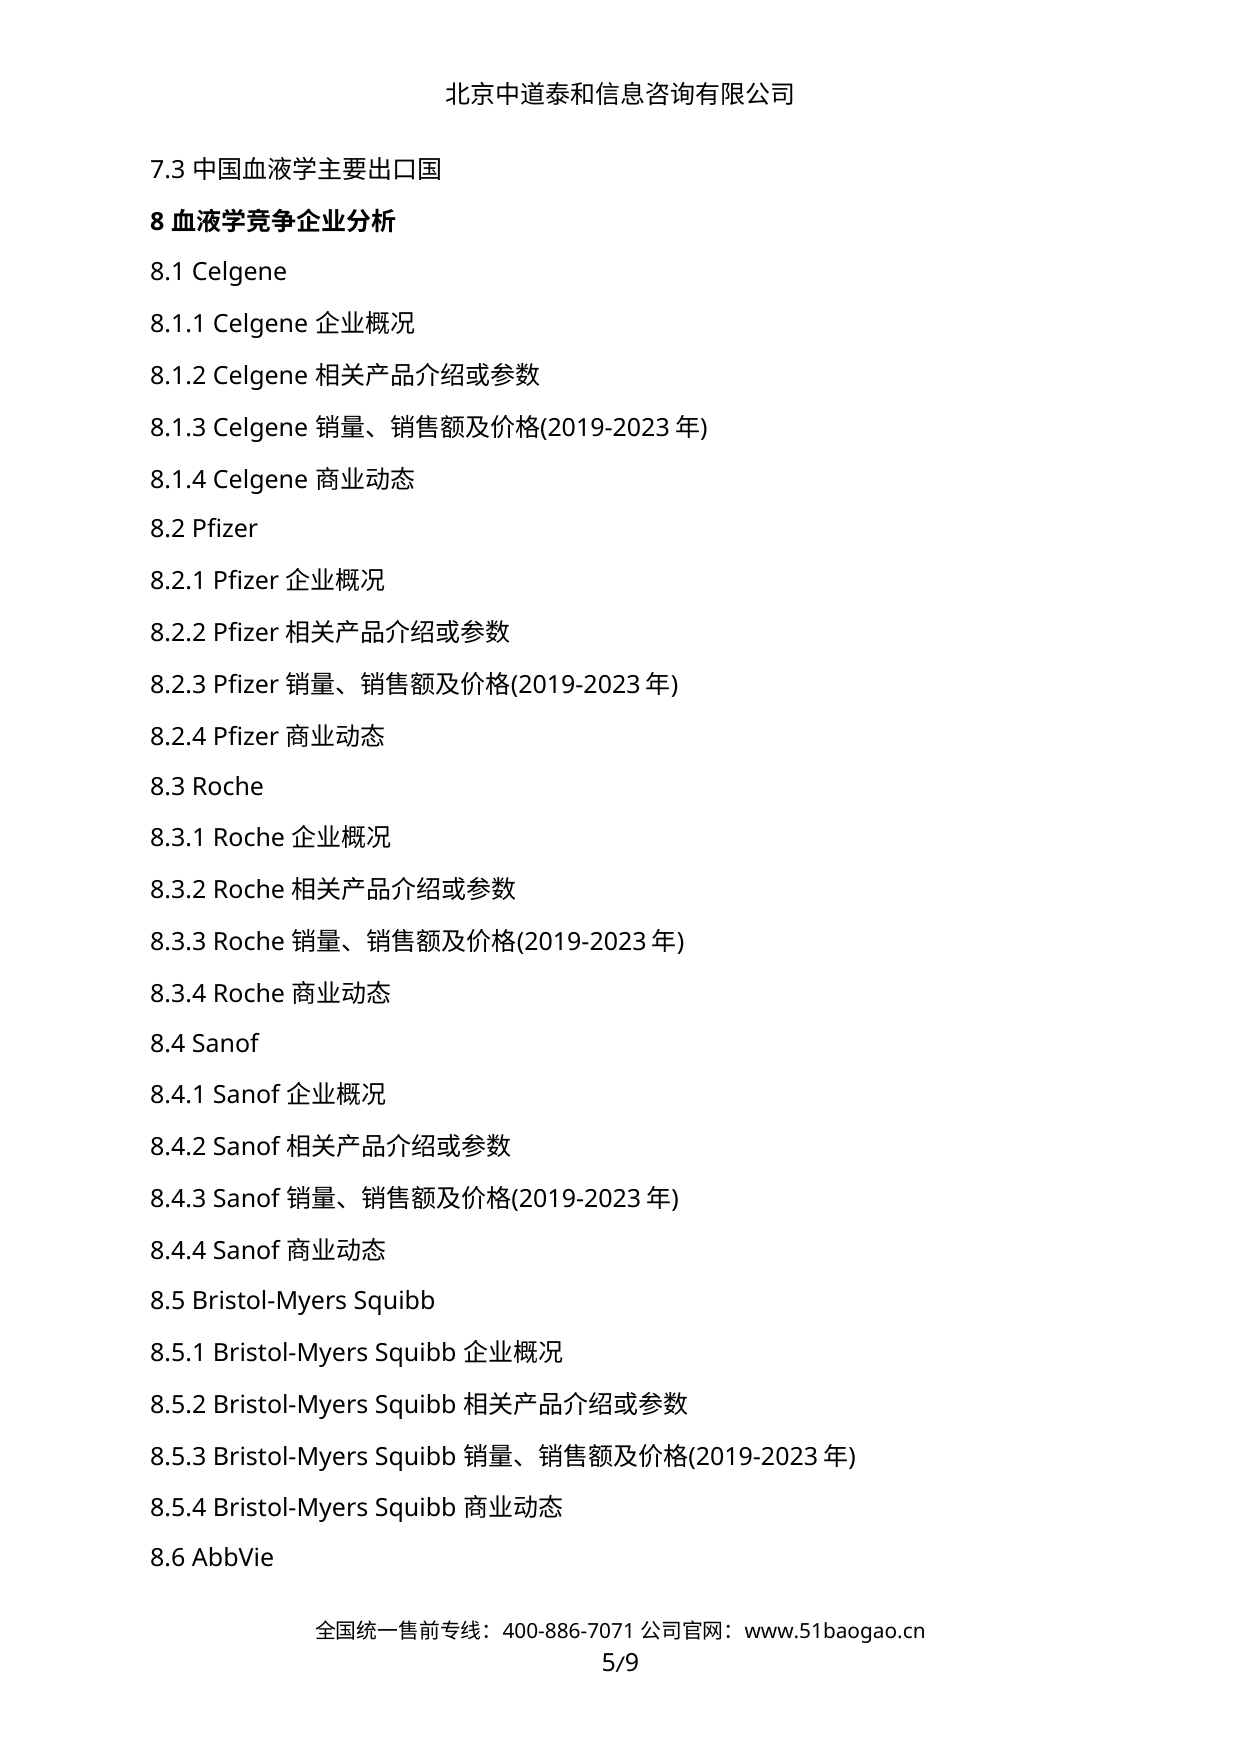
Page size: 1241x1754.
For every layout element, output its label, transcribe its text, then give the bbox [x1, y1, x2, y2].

text 8 血液学竞争企业分析 [150, 202, 1090, 238]
text 8.5.1 Bristol-Myers Squibb 企业概况 [150, 1332, 1090, 1368]
text 8.3.2 Roche 相关产品介绍或参数 [150, 870, 1090, 906]
text 8.3.3 Roche 销量、销售额及价格(2019-2023年) [150, 922, 1090, 958]
text 7.3 中国血液学主要出口国 [150, 150, 1090, 186]
text 8.4 Sanof [150, 1025, 1090, 1059]
text 8.2.3 Pfizer 销量、销售额及价格(2019-2023年) [150, 664, 1090, 701]
text 8.2.4 Pfizer 商业动态 [150, 716, 1090, 752]
text 8.1.4 Celgene 商业动态 [150, 459, 1090, 495]
text 8.4.1 Sanof 企业概况 [150, 1075, 1090, 1111]
text 8.4.3 Sanof 销量、销售额及价格(2019-2023年) [150, 1179, 1090, 1215]
text 8.4.4 Sanof 商业动态 [150, 1231, 1090, 1267]
text 8.1.1 Celgene 企业概况 [150, 303, 1090, 340]
text 8.5.2 Bristol-Myers Squibb 相关产品介绍或参数 [150, 1384, 1090, 1420]
text 8.1.2 Celgene 相关产品介绍或参数 [150, 355, 1090, 392]
text 8.1.3 Celgene 销量、销售额及价格(2019-2023年) [150, 407, 1090, 443]
text 8.3.4 Roche 商业动态 [150, 973, 1090, 1010]
text 8.3.1 Roche 企业概况 [150, 818, 1090, 854]
text 8.5.4 Bristol-Myers Squibb 商业动态 [150, 1488, 1090, 1524]
text 8.3 Roche [150, 768, 1090, 802]
text 8.2 Pfizer [150, 511, 1090, 545]
text 8.2.1 Pfizer 企业概况 [150, 561, 1090, 597]
text 8.6 AbbVie [150, 1540, 1090, 1574]
text 8.4.2 Sanof 相关产品介绍或参数 [150, 1127, 1090, 1163]
text 8.5 Bristol-Myers Squibb [150, 1282, 1090, 1317]
text 8.2.2 Pfizer 相关产品介绍或参数 [150, 612, 1090, 649]
text 8.5.3 Bristol-Myers Squibb 销量、销售额及价格(2019-2023年) [150, 1436, 1090, 1472]
text 8.1 Celgene [150, 254, 1090, 288]
